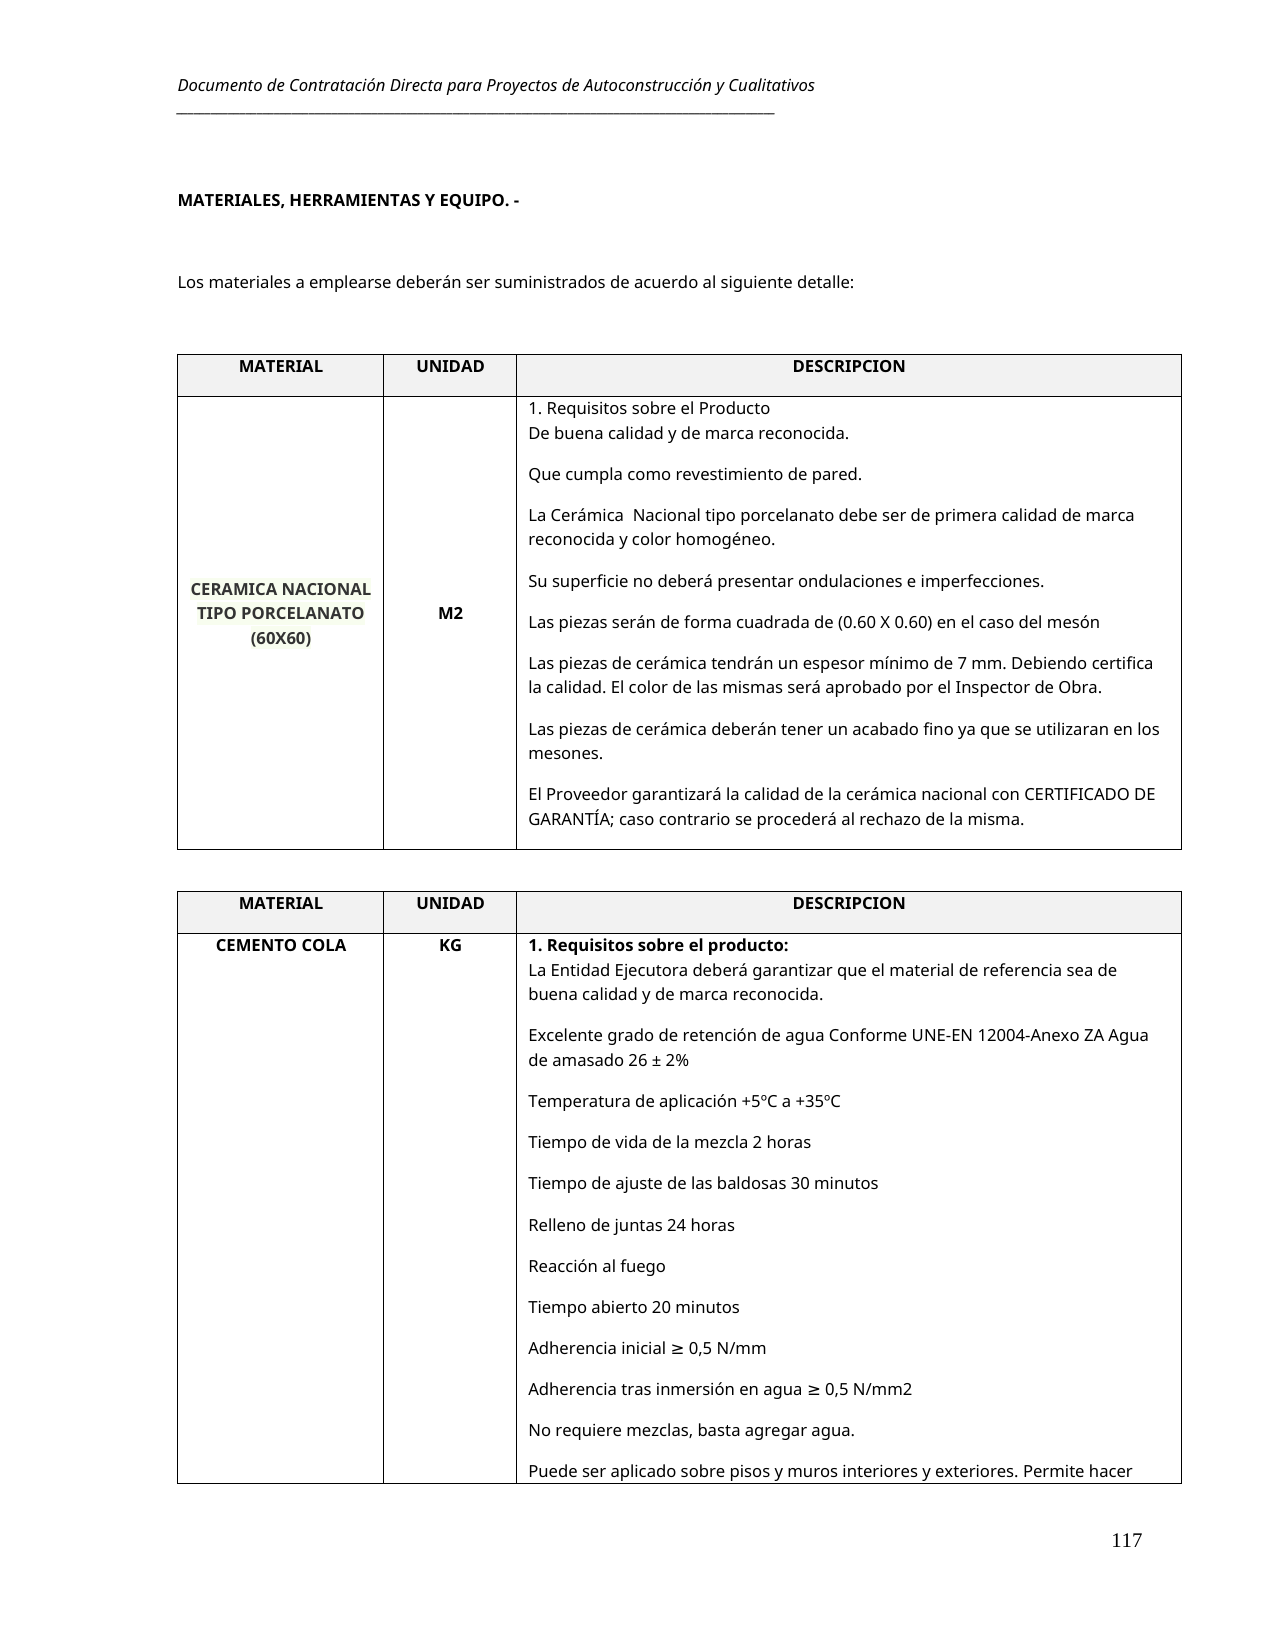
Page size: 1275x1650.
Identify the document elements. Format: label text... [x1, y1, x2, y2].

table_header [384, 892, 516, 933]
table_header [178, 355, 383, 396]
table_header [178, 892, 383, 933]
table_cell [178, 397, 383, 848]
text MATERIALES, HERRAMIENTAS Y EQUIPO. - [177, 189, 1142, 212]
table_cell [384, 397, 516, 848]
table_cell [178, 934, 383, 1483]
text Los materiales a emplearse deberán ser suministrados de acuerdo al siguiente detalle: [177, 271, 1142, 294]
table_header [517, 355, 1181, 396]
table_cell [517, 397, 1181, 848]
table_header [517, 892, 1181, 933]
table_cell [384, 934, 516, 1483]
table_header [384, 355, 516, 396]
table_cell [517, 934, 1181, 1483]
